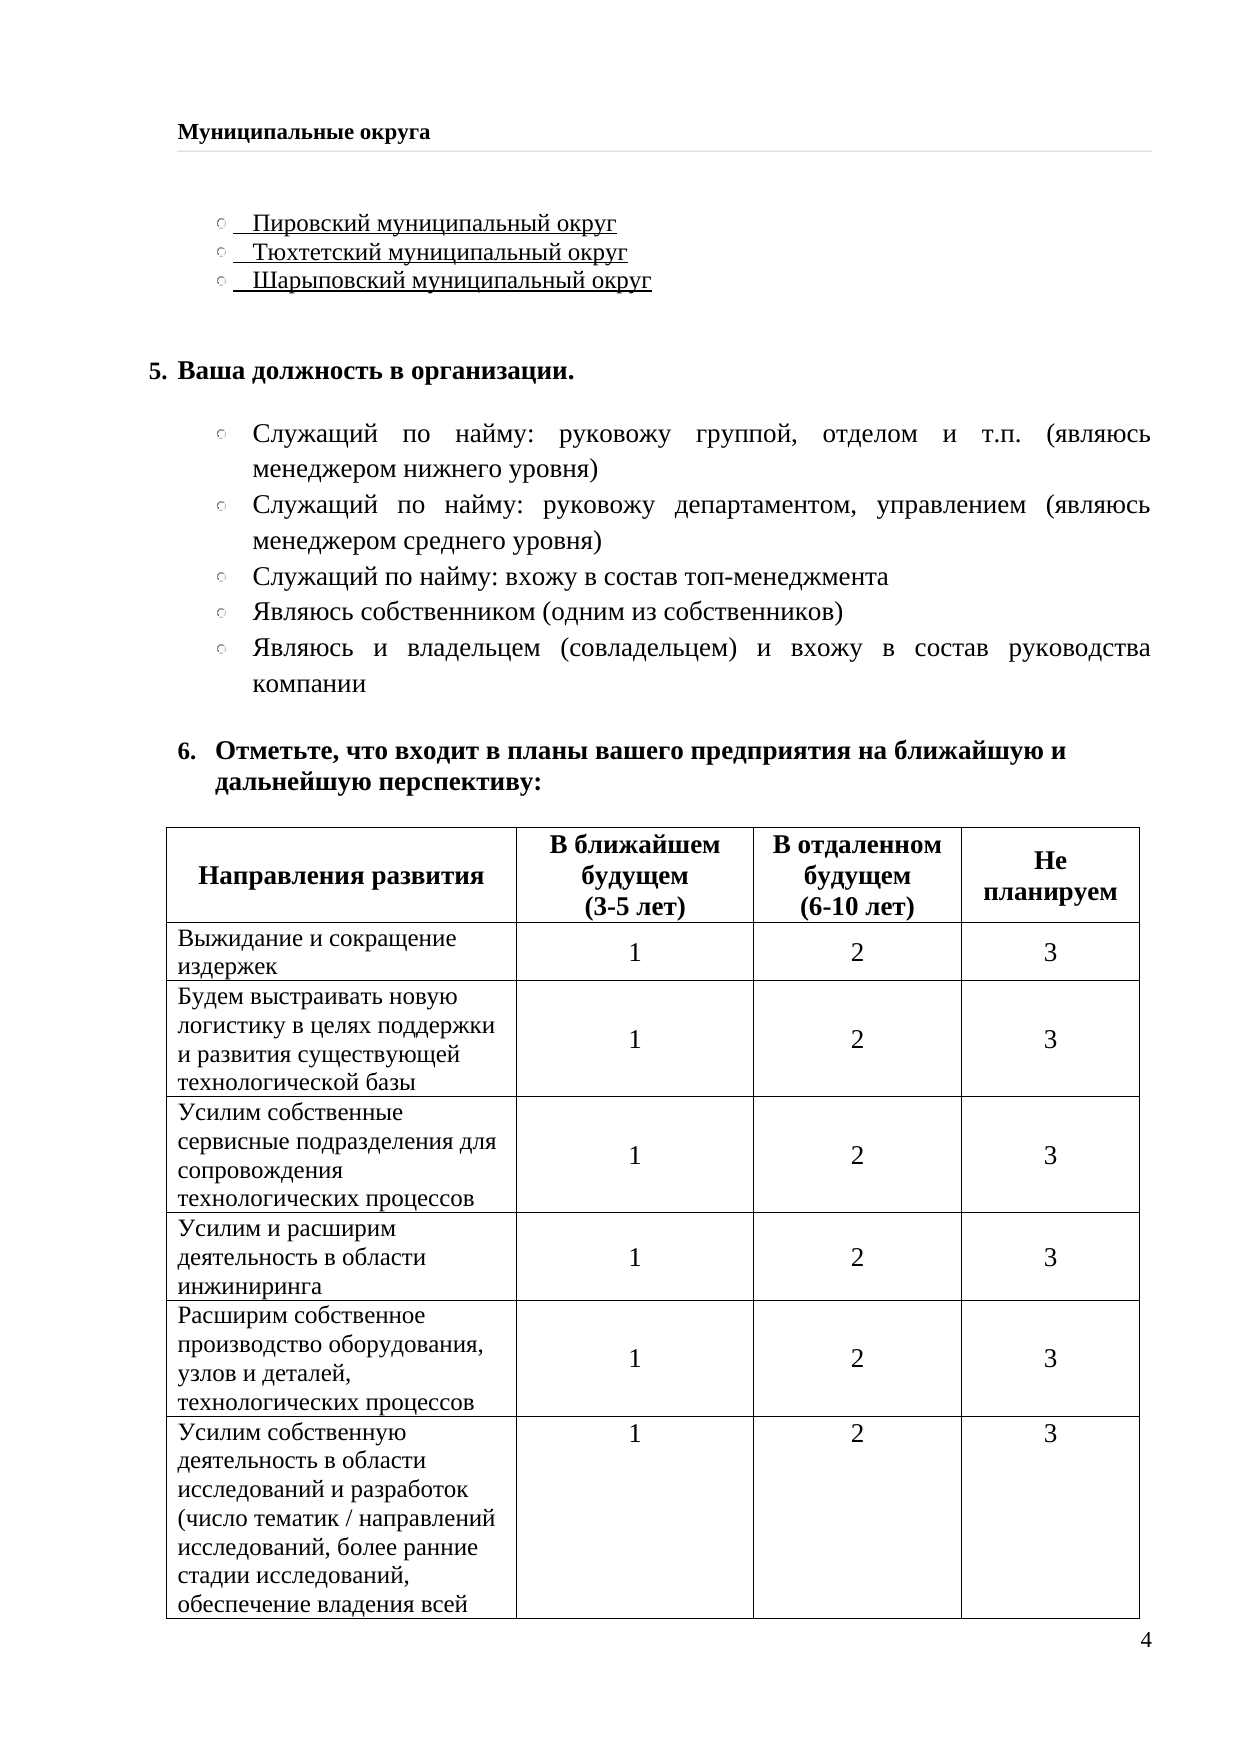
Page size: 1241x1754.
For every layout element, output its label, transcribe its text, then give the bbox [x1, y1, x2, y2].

table_cell 3 [962, 1417, 1139, 1618]
table_cell Усилим собственные сервисные подразделения для сопровождения технологических процессов [167, 1097, 516, 1212]
table_cell 1 [517, 923, 753, 980]
table_cell 3 [962, 923, 1139, 980]
table_cell 3 [962, 981, 1139, 1096]
list Ваша должность в организации. [148, 354, 1152, 386]
list Отметьте, что входит в планы вашего предприятия на ближайшую и дальнейшую перспективу: [177, 734, 1152, 796]
table_cell 2 [754, 1417, 961, 1618]
table_cell 2 [754, 1097, 961, 1212]
table_cell Будем выстраивать новую логистику в целях поддержки и развития существующей технологической базы [167, 981, 516, 1096]
table_cell Выжидание и сокращение издержек [167, 923, 516, 980]
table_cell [167, 1417, 516, 1618]
table_cell 3 [962, 1097, 1139, 1212]
table_cell 1 [517, 1301, 753, 1416]
table_cell 2 [754, 981, 961, 1096]
table_cell 3 [962, 1213, 1139, 1299]
table_header В ближайшем будущем (3-5 лет) [517, 828, 753, 922]
list Служащий по найму: руковожу департаментом, управлением (являюсь менеджером среднего уровня) [215, 488, 1152, 555]
list Служащий по найму: вхожу в состав топ-менеджмента [215, 560, 1152, 591]
table_cell Расширим собственное производство оборудования, узлов и деталей, технологических процессов [167, 1301, 516, 1416]
table_header Не планируем [962, 828, 1139, 922]
table_cell 1 [517, 1097, 753, 1212]
list Шарыповский муниципальный округ [215, 265, 1152, 294]
list Являюсь собственником (одним из собственников) [215, 595, 1152, 627]
table_cell 3 [962, 1301, 1139, 1416]
text Муниципальные округа [177, 118, 1152, 144]
table_cell 1 [517, 1213, 753, 1299]
table_header В отдаленном будущем (6-10 лет) [754, 828, 961, 922]
table_cell Усилим и расширим деятельность в области инжиниринга [167, 1213, 516, 1299]
table_cell 2 [754, 923, 961, 980]
list Являюсь и владельцем (совладельцем) и вхожу в состав руководства компании [215, 631, 1152, 698]
table_cell 2 [754, 1213, 961, 1299]
table_cell 1 [517, 1417, 753, 1618]
table_cell 2 [754, 1301, 961, 1416]
list Тюхтетский муниципальный округ [215, 237, 1152, 265]
list Служащий по найму: руковожу группой, отделом и т.п. (являюсь менеджером нижнего уровня) [215, 417, 1152, 484]
table_cell 1 [517, 981, 753, 1096]
table_header Направления развития [167, 828, 516, 922]
list Пировский муниципальный округ [215, 208, 1152, 237]
